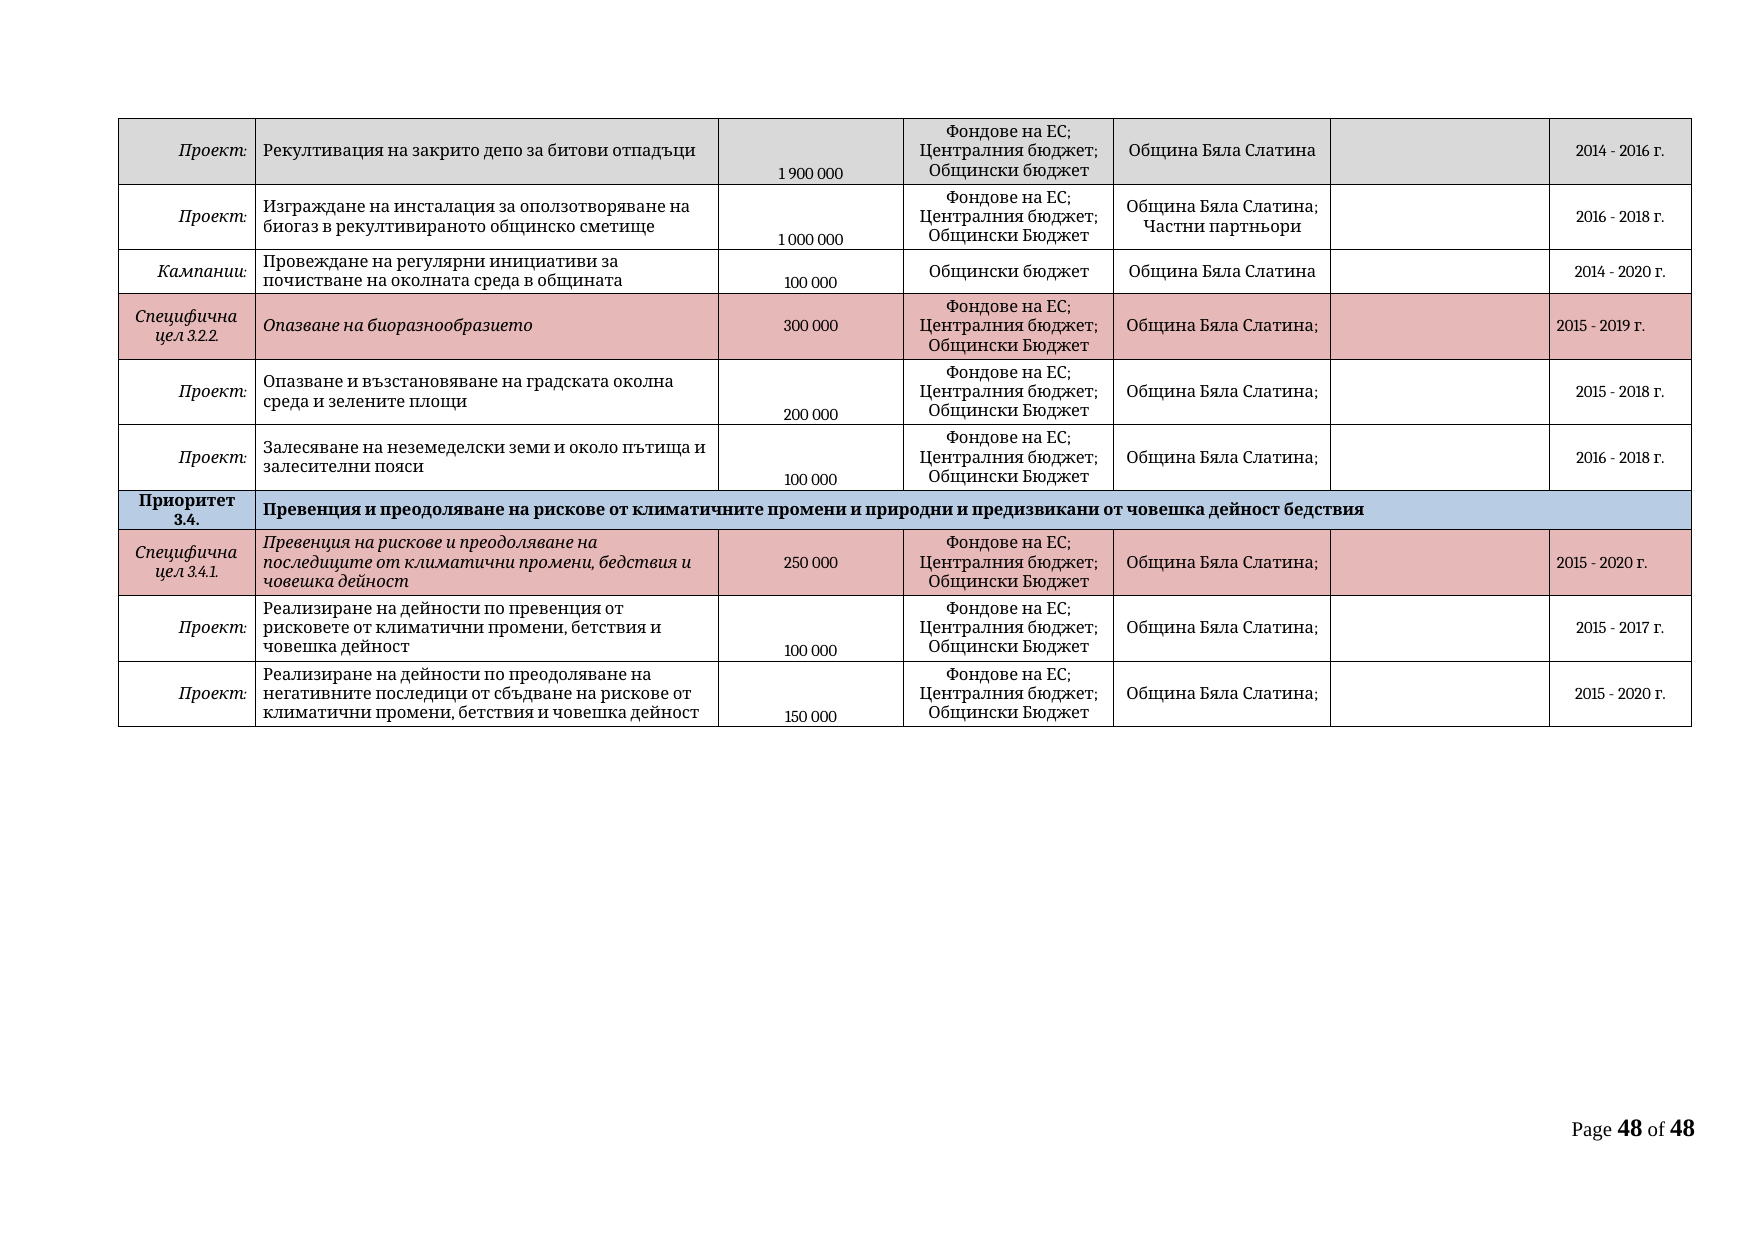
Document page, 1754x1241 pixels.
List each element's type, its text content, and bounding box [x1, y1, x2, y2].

table_cell Опазване и възстановяване на градската околна среда и зелените площи [256, 360, 718, 424]
table_cell Община Бяла Слатина; [1114, 360, 1330, 424]
table_cell Община Бяла Слатина; [1114, 294, 1330, 359]
table_cell [1331, 530, 1549, 595]
table_cell 150 000 [719, 662, 903, 726]
table_cell 2014 - 2020 г. [1550, 250, 1691, 293]
table_cell [1331, 662, 1549, 726]
table_cell Проект: [119, 596, 255, 661]
table_cell Фондове на ЕС; Централния бюджет; Общински Бюджет [904, 185, 1113, 249]
table_cell [1331, 425, 1549, 490]
table_cell Залесяване на неземеделски земи и около пътища и залесителни пояси [256, 425, 718, 490]
table_cell 1 000 000 [719, 185, 903, 249]
table_cell [1331, 596, 1549, 661]
table_cell 2016 - 2018 г. [1550, 185, 1691, 249]
table_cell 200 000 [719, 360, 903, 424]
table_cell 2015 - 2020 г. [1550, 530, 1691, 595]
table_cell Специфична цел 3.2.2. [119, 294, 255, 359]
table_cell Опазване на биоразнообразието [256, 294, 718, 359]
table_cell Проект: [119, 185, 255, 249]
table_cell Приоритет 3.4. [119, 491, 255, 529]
table_cell 2014 - 2016 г. [1550, 119, 1691, 184]
table_cell 100 000 [719, 425, 903, 490]
table_cell Община Бяла Слатина; [1114, 530, 1330, 595]
table_cell Проект: [119, 425, 255, 490]
table_cell 100 000 [719, 250, 903, 293]
table_cell Община Бяла Слатина; [1114, 425, 1330, 490]
table_cell Фондове на ЕС; Централния бюджет; Общински Бюджет [904, 530, 1113, 595]
table_cell [1331, 294, 1549, 359]
table_cell Провеждане на регулярни инициативи за почистване на околната среда в общината [256, 250, 718, 293]
table_cell Фондове на ЕС; Централния бюджет; Общински Бюджет [904, 360, 1113, 424]
table_cell Реализиране на дейности по превенция от рисковете от климатични промени, бетствия и човешка дейност [256, 596, 718, 661]
table_cell 2015 - 2020 г. [1550, 662, 1691, 726]
table_cell Фондове на ЕС; Централния бюджет; Общински Бюджет [904, 596, 1113, 661]
table_cell Рекултивация на закрито депо за битови отпадъци [256, 119, 718, 184]
table_cell [1331, 360, 1549, 424]
table_cell Община Бяла Слатина; [1114, 596, 1330, 661]
table_cell 1 900 000 [719, 119, 903, 184]
table_cell [1331, 119, 1549, 184]
table_cell Проект: [119, 360, 255, 424]
table_cell 2015 - 2018 г. [1550, 360, 1691, 424]
table_cell 2015 - 2019 г. [1550, 294, 1691, 359]
table_cell Фондове на ЕС; Централния бюджет; Общински Бюджет [904, 662, 1113, 726]
table_cell Община Бяла Слатина; [1114, 662, 1330, 726]
table_cell Община Бяла Слатина [1114, 250, 1330, 293]
table_cell [1331, 185, 1549, 249]
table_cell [904, 119, 1113, 184]
table_cell Проект: [119, 119, 255, 184]
table_cell Проект: [119, 662, 255, 726]
table_cell Изграждане на инсталация за оползотворяване на биогаз в рекултивираното общинско сметище [256, 185, 718, 249]
table_cell 2015 - 2017 г. [1550, 596, 1691, 661]
table_cell Фондове на ЕС; Централния бюджет; Общински Бюджет [904, 294, 1113, 359]
table_cell 2016 - 2018 г. [1550, 425, 1691, 490]
table_cell Превенция на рискове и преодоляване на последиците от климатични промени, бедствия и човешка дейност [256, 530, 718, 595]
table_cell Фондове на ЕС; Централния бюджет; Общински Бюджет [904, 425, 1113, 490]
table_cell Реализиране на дейности по преодоляване на негативните последици от сбъдване на рискове от климатични промени, бетствия и човешка дейност [256, 662, 718, 726]
table_cell Община Бяла Слатина [1114, 119, 1330, 184]
table_cell Община Бяла Слатина; Частни партньори [1114, 185, 1330, 249]
table_cell Общински бюджет [904, 250, 1113, 293]
table_cell 300 000 [719, 294, 903, 359]
table_cell [1331, 250, 1549, 293]
table_cell Специфична цел 3.4.1. [119, 530, 255, 595]
table_cell 100 000 [719, 596, 903, 661]
table_cell Превенция и преодоляване на рискове от климатичните промени и природни и предизвикани от човешка дейност бедствия [256, 491, 1691, 529]
table_cell 250 000 [719, 530, 903, 595]
table_cell Кампании: [119, 250, 255, 293]
